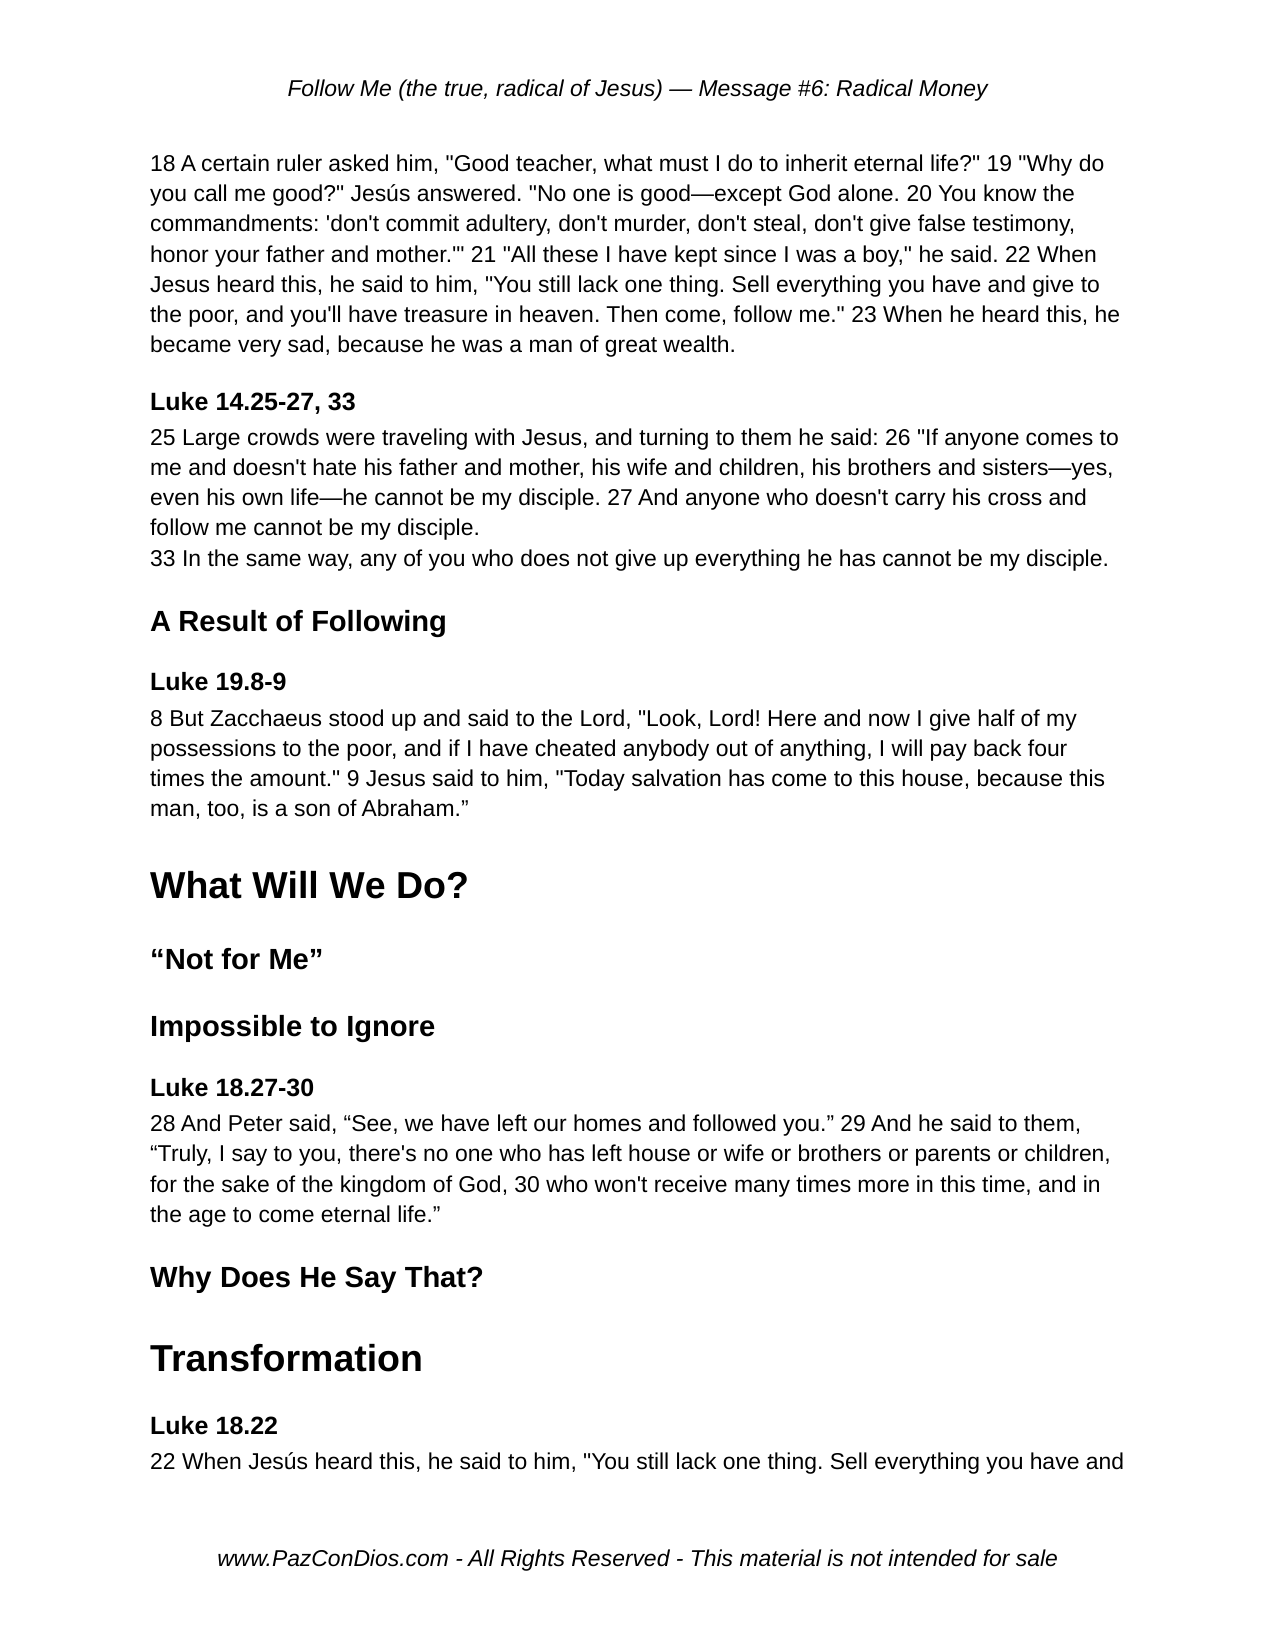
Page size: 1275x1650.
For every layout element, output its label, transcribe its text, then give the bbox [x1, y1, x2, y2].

text 28 And Peter said, “See, we have left our homes and followed you.” 29 And he said to them, “Truly, I say to you, there's no one who has left house or wife or brothers or parents or children, for the sake of the kingdom of God, 30 who won't receive many times more in this time, and in the age to come eternal life.” [150, 1110, 1125, 1227]
subtitle “Not for Me” [150, 942, 1125, 975]
text 33 In the same way, any of you who does not give up everything he has cannot be my disciple. [150, 544, 1125, 571]
text 18 A certain ruler asked him, "Good teacher, what must I do to inherit eternal life?" 19 "Why do you call me good?" Jesús answered. "No one is good—except God alone. 20 You know the commandments: 'don't commit adultery, don't murder, don't steal, don't give false testimony, honor your father and mother.'" 21 "All these I have kept since I was a boy," he said. 22 When Jesus heard this, he said to him, "You still lack one thing. Sell everything you have and give to the poor, and you'll have treasure in heaven. Then come, follow me." 23 When he heard this, he became very sad, because he was a man of great wealth. [150, 150, 1125, 358]
subtitle Why Does He Say That? [150, 1260, 1125, 1294]
subtitle Luke 18.27-30 [150, 1073, 1125, 1102]
subtitle Luke 14.25-27, 33 [150, 386, 1125, 415]
text 25 Large crowds were traveling with Jesus, and turning to them he said: 26 "If anyone comes to me and doesn't hate his father and mother, his wife and children, his brothers and sisters—yes, even his own life—he cannot be my disciple. 27 And anyone who doesn't carry his cross and follow me cannot be my disciple. [150, 424, 1125, 541]
subtitle Luke 18.22 [150, 1411, 1125, 1439]
subtitle Transformation [150, 1336, 1125, 1379]
text 8 But Zacchaeus stood up and said to the Lord, "Look, Lord! Here and now I give half of my possessions to the poor, and if I have cheated anybody out of anything, I will pay back four times the amount." 9 Jesus said to him, "Today salvation has come to this house, because this man, too, is a son of Abraham.” [150, 704, 1125, 822]
subtitle A Result of Following [150, 604, 1125, 637]
subtitle Luke 19.8-9 [150, 667, 1125, 696]
subtitle Impossible to Ignore [150, 1009, 1125, 1043]
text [150, 1448, 1125, 1474]
subtitle What Will We Do? [150, 863, 1125, 906]
